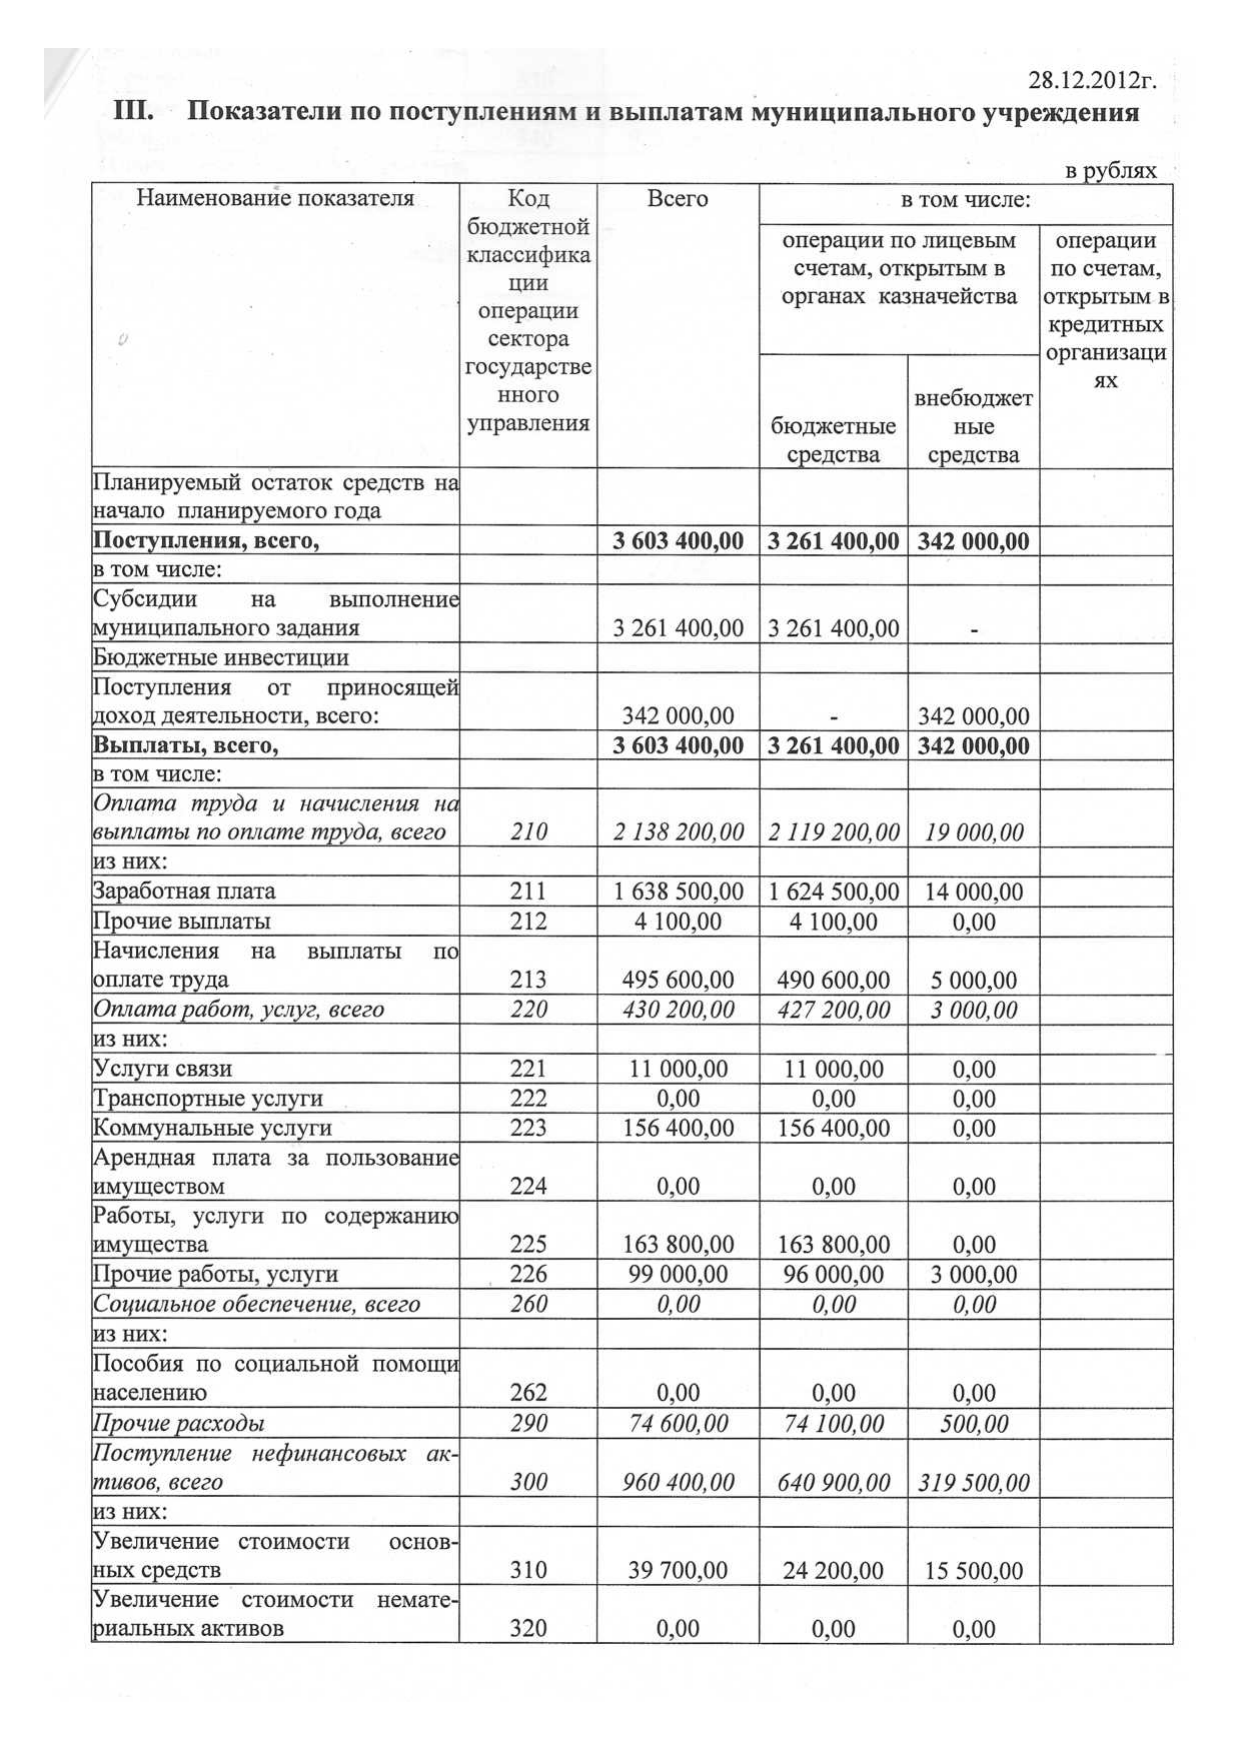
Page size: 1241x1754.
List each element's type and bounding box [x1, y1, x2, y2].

picture [44, 48, 1196, 1702]
